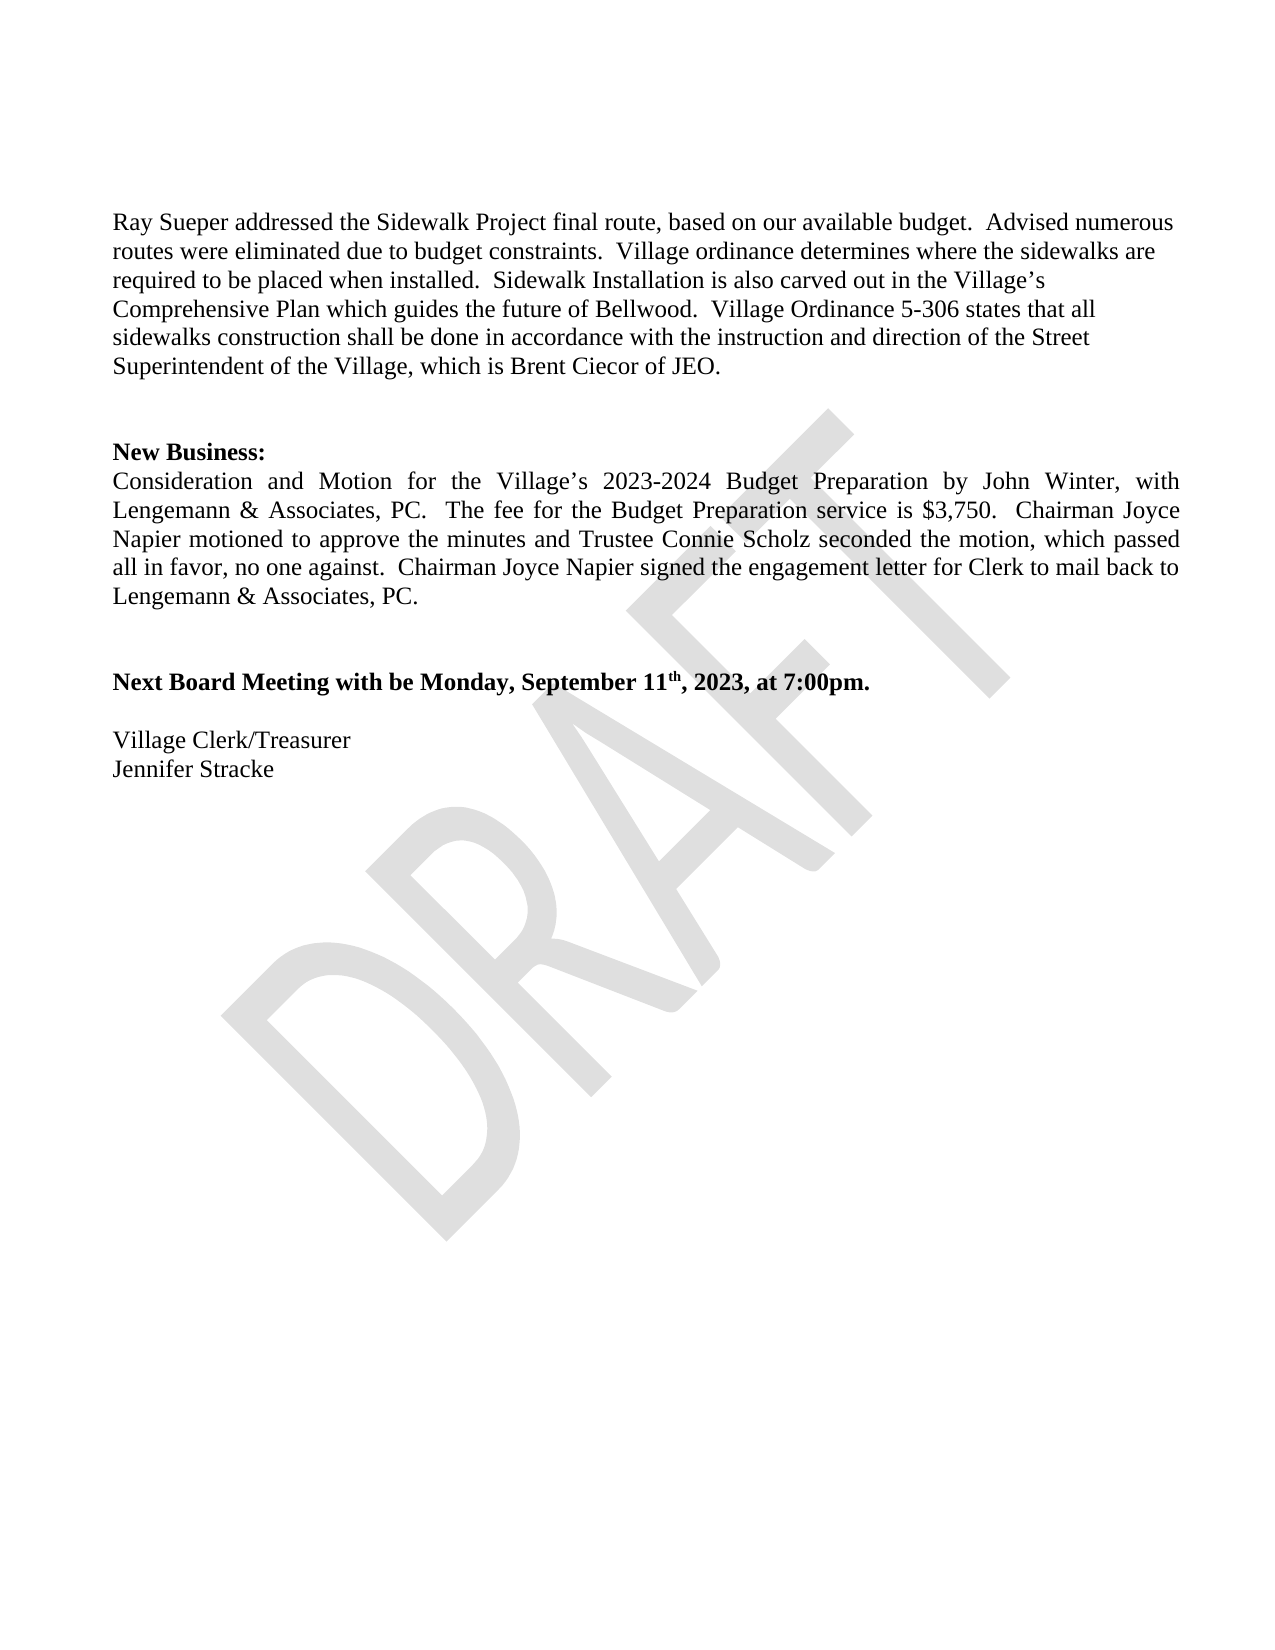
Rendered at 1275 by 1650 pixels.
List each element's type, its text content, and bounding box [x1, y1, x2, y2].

text Ray Sueper addressed the Sidewalk Project final route, based on our available budget. Advised numerous routes were eliminated due to budget constraints. Village ordinance determines where the sidewalks are required to be placed when installed. Sidewalk Installation is also carved out in the Village’s Comprehensive Plan which guides the future of Bellwood. Village Ordinance 5-306 states that all sidewalks construction shall be done in accordance with the instruction and direction of the Street Superintendent of the Village, which is Brent Ciecor of JEO. [112, 207, 1181, 380]
text Jennifer Stracke [112, 754, 1181, 782]
text Village Clerk/Treasurer [112, 725, 1181, 754]
text Consideration and Motion for the Village’s 2023-2024 Budget Preparation by John Winter, with Lengemann & Associates, PC. The fee for the Budget Preparation service is $3,750. Chairman Joyce Napier motioned to approve the minutes and Trustee Connie Scholz seconded the motion, which passed all in favor, no one against. Chairman Joyce Napier signed the engagement letter for Clerk to mail back to Lengemann & Associates, PC. [112, 466, 1181, 610]
text New Business: [112, 437, 1181, 466]
text Next Board Meeting with be Monday, September 11th, 2023, at 7:00pm. [112, 667, 1181, 696]
